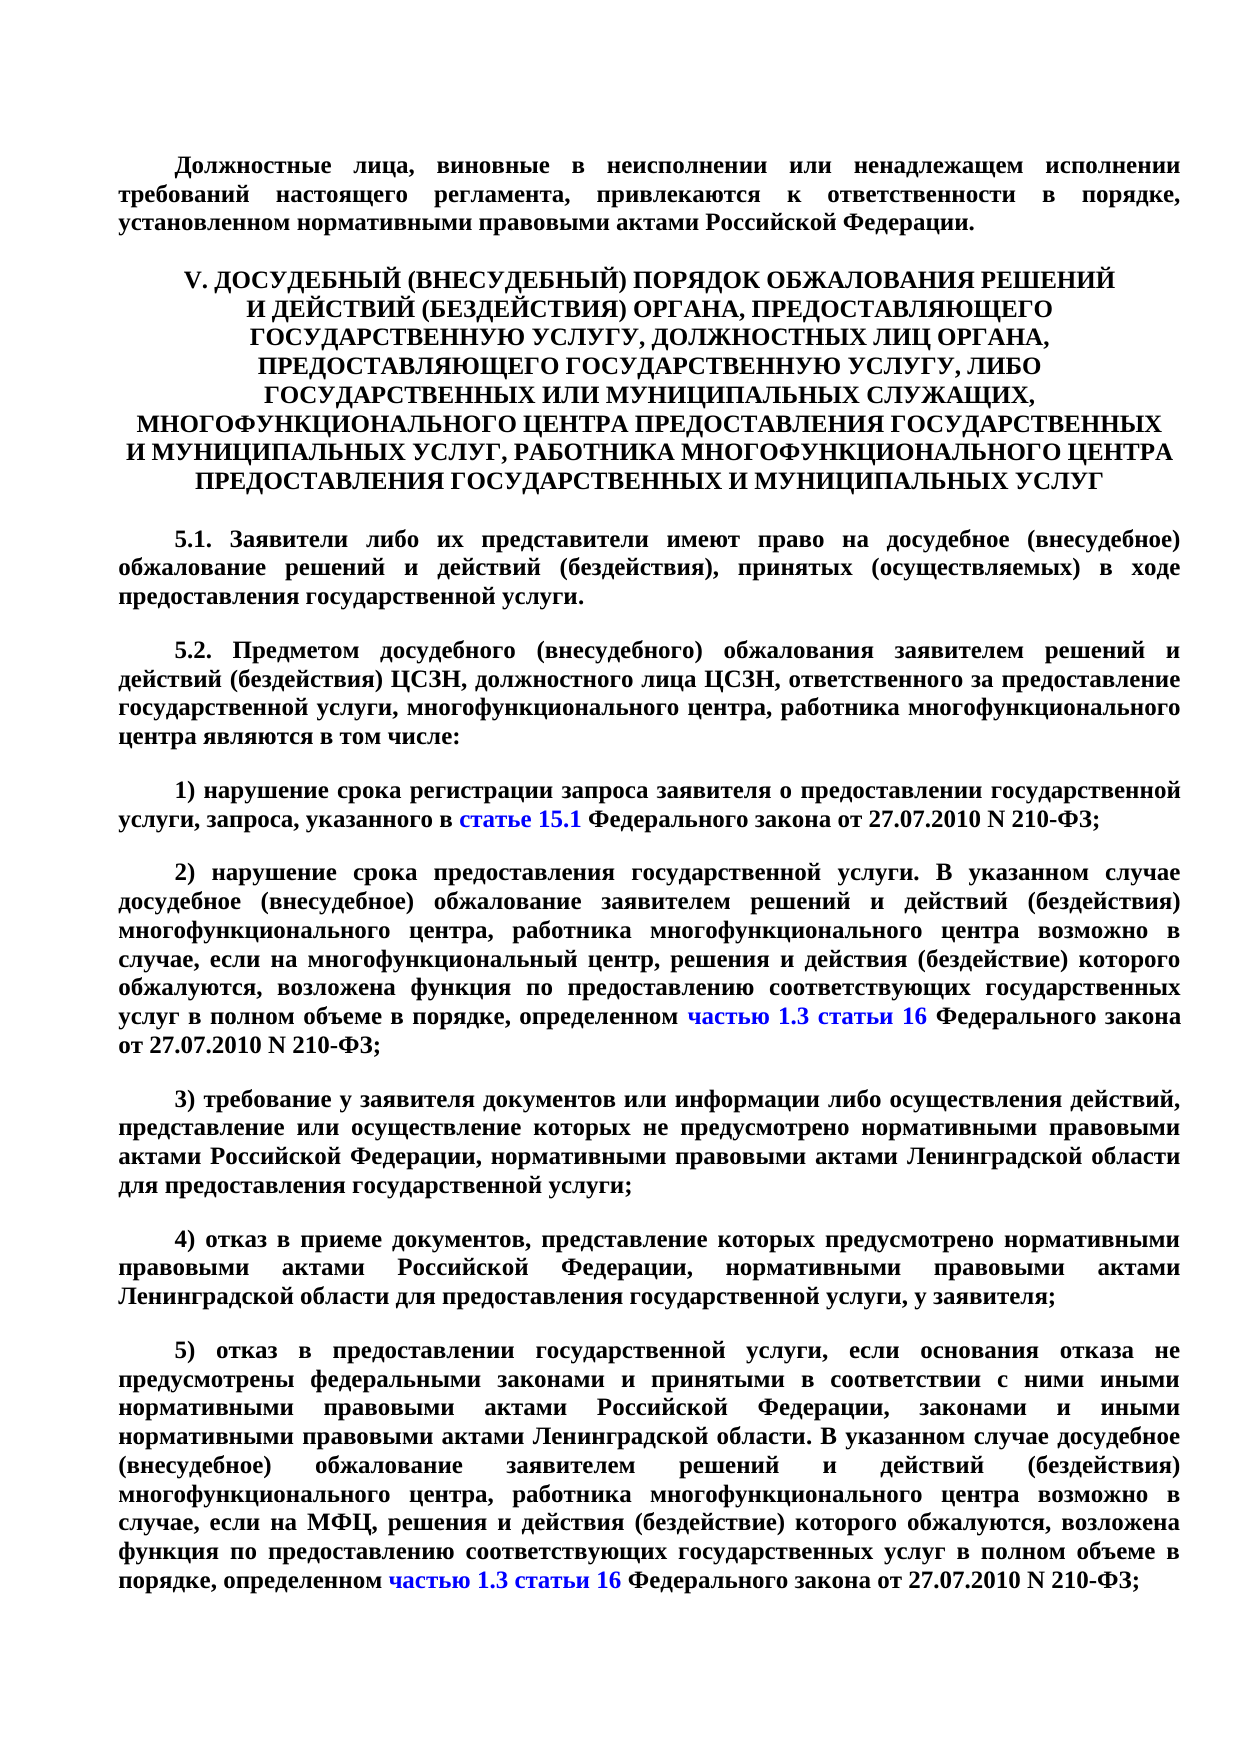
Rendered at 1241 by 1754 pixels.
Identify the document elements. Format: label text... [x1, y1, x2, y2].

text И ДЕЙСТВИЙ (БЕЗДЕЙСТВИЯ) ОРГАНА, ПРЕДОСТАВЛЯЮЩЕГО [118, 294, 1181, 322]
text 3) требование у заявителя документов или информации либо осуществления действий, представление или осуществление которых не предусмотрено нормативными правовыми актами Российской Федерации, нормативными правовыми актами Ленинградской области для предоставления государственной услуги; [118, 1084, 1181, 1199]
text И МУНИЦИПАЛЬНЫХ УСЛУГ, РАБОТНИКА МНОГОФУНКЦИОНАЛЬНОГО ЦЕНТРА [118, 437, 1181, 466]
text 1) нарушение срока регистрации запроса заявителя о предоставлении государственной услуги, запроса, указанного в статье 15.1 Федерального закона от 27.07.2010 N 210-ФЗ; [118, 775, 1181, 832]
text ГОСУДАРСТВЕННЫХ ИЛИ МУНИЦИПАЛЬНЫХ СЛУЖАЩИХ, [118, 380, 1181, 409]
text Должностные лица, виновные в неисполнении или ненадлежащем исполнении требований настоящего регламента, привлекаются к ответственности в порядке, установленном нормативными правовыми актами Российской Федерации. [118, 150, 1181, 236]
text 5.1. Заявители либо их представители имеют право на досудебное (внесудебное) обжалование решений и действий (бездействия), принятых (осуществляемых) в ходе предоставления государственной услуги. [118, 524, 1181, 610]
text 2) нарушение срока предоставления государственной услуги. В указанном случае досудебное (внесудебное) обжалование заявителем решений и действий (бездействия) многофункционального центра, работника многофункционального центра возможно в случае, если на многофункциональный центр, решения и действия (бездействие) которого обжалуются, возложена функция по предоставлению соответствующих государственных услуг в полном объеме в порядке, определенном частью 1.3 статьи 16 Федерального закона от 27.07.2010 N 210-ФЗ; [118, 857, 1181, 1059]
text 4) отказ в приеме документов, представление которых предусмотрено нормативными правовыми актами Российской Федерации, нормативными правовыми актами Ленинградской области для предоставления государственной услуги, у заявителя; [118, 1224, 1181, 1310]
text 5.2. Предметом досудебного (внесудебного) обжалования заявителем решений и действий (бездействия) ЦСЗН, должностного лица ЦСЗН, ответственного за предоставление государственной услуги, многофункционального центра, работника многофункционального центра являются в том числе: [118, 635, 1181, 750]
text МНОГОФУНКЦИОНАЛЬНОГО ЦЕНТРА ПРЕДОСТАВЛЕНИЯ ГОСУДАРСТВЕННЫХ [118, 409, 1181, 437]
text ГОСУДАРСТВЕННУЮ УСЛУГУ, ДОЛЖНОСТНЫХ ЛИЦ ОРГАНА, [118, 322, 1181, 351]
text 5) отказ в предоставлении государственной услуги, если основания отказа не предусмотрены федеральными законами и принятыми в соответствии с ними иными нормативными правовыми актами Российской Федерации, законами и иными нормативными правовыми актами Ленинградской области. В указанном случае досудебное (внесудебное) обжалование заявителем решений и действий (бездействия) многофункционального центра, работника многофункционального центра возможно в случае, если на МФЦ, решения и действия (бездействие) которого обжалуются, возложена функция по предоставлению соответствующих государственных услуг в полном объеме в порядке, определенном частью 1.3 статьи 16 Федерального закона от 27.07.2010 N 210-ФЗ; [118, 1335, 1181, 1594]
text ПРЕДОСТАВЛЕНИЯ ГОСУДАРСТВЕННЫХ И МУНИЦИПАЛЬНЫХ УСЛУГ [118, 466, 1181, 495]
text V. ДОСУДЕБНЫЙ (ВНЕСУДЕБНЫЙ) ПОРЯДОК ОБЖАЛОВАНИЯ РЕШЕНИЙ [118, 265, 1181, 294]
text ПРЕДОСТАВЛЯЮЩЕГО ГОСУДАРСТВЕННУЮ УСЛУГУ, ЛИБО [118, 351, 1181, 380]
